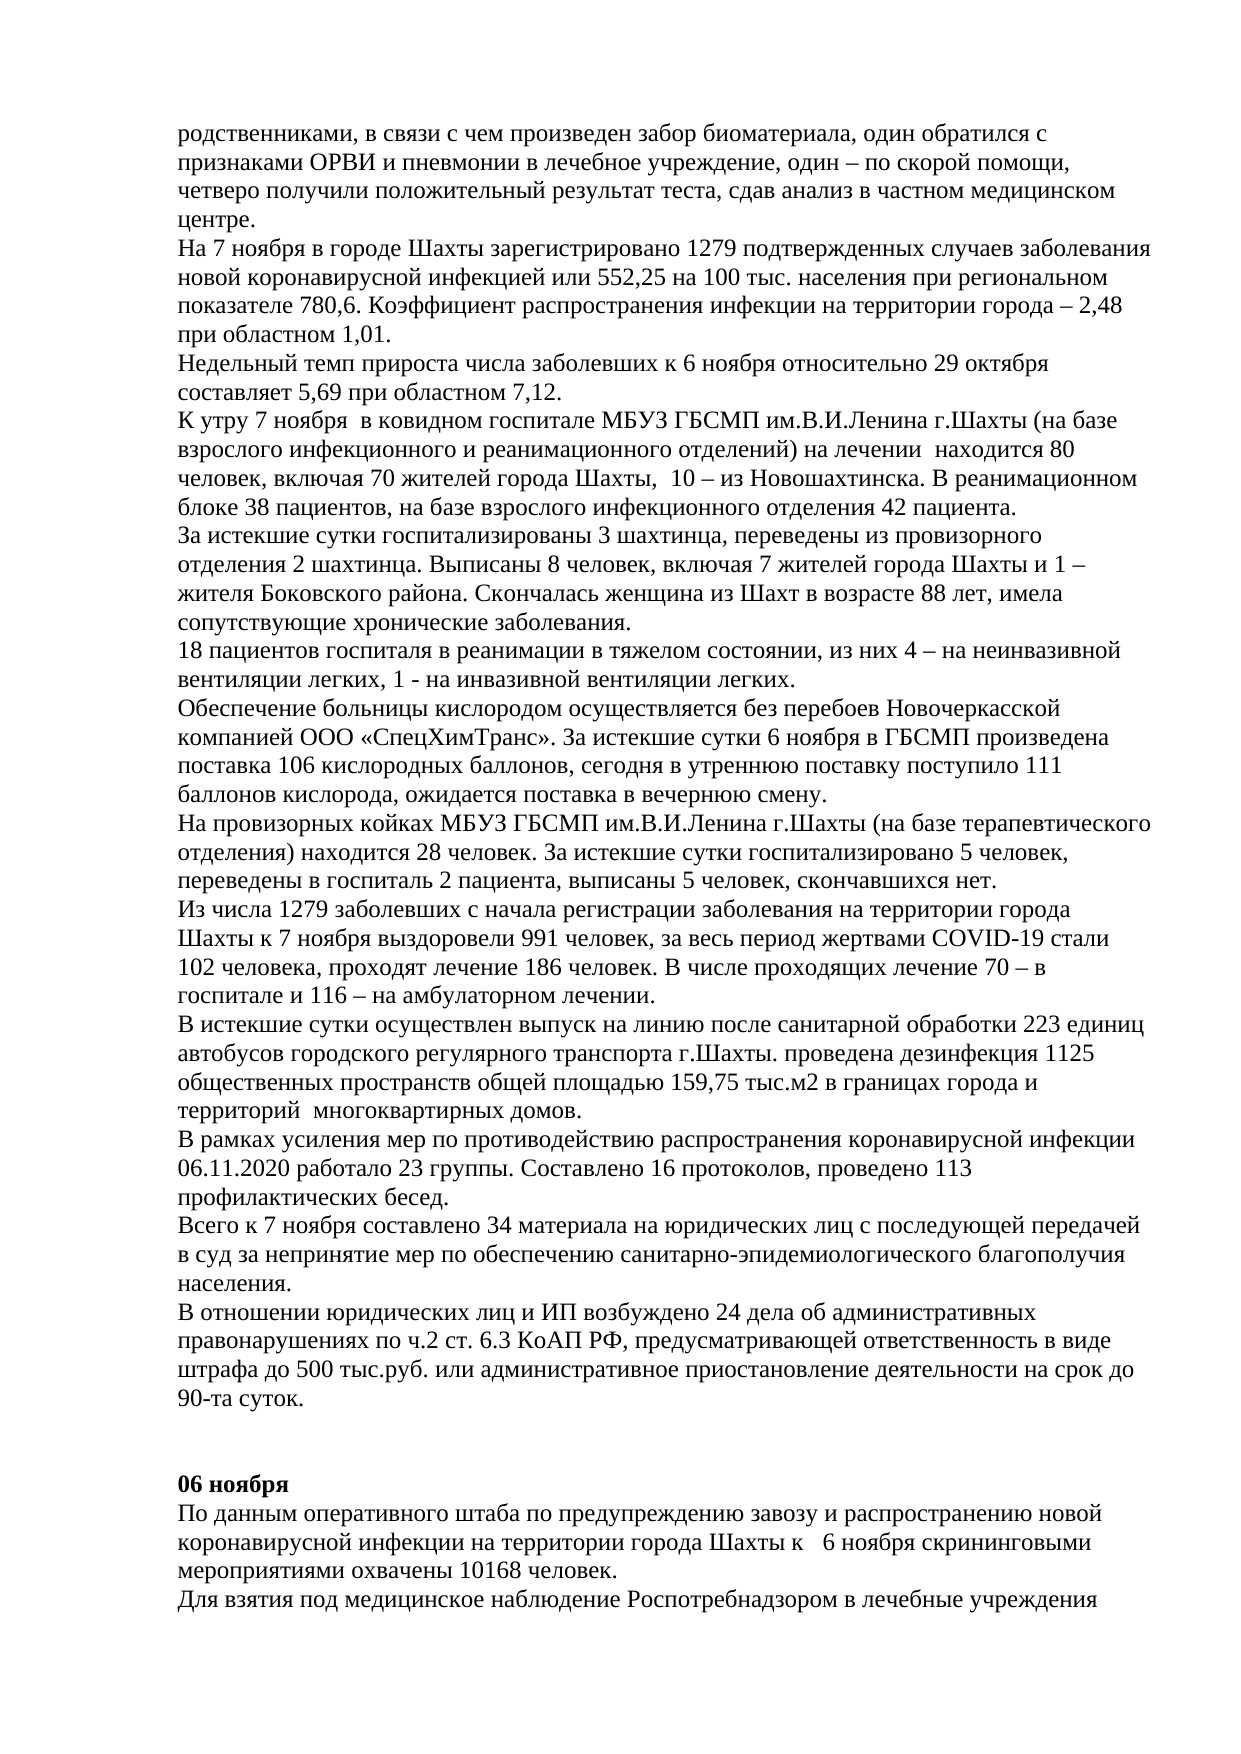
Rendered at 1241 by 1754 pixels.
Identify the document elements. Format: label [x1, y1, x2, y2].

text [177, 118, 1152, 1613]
